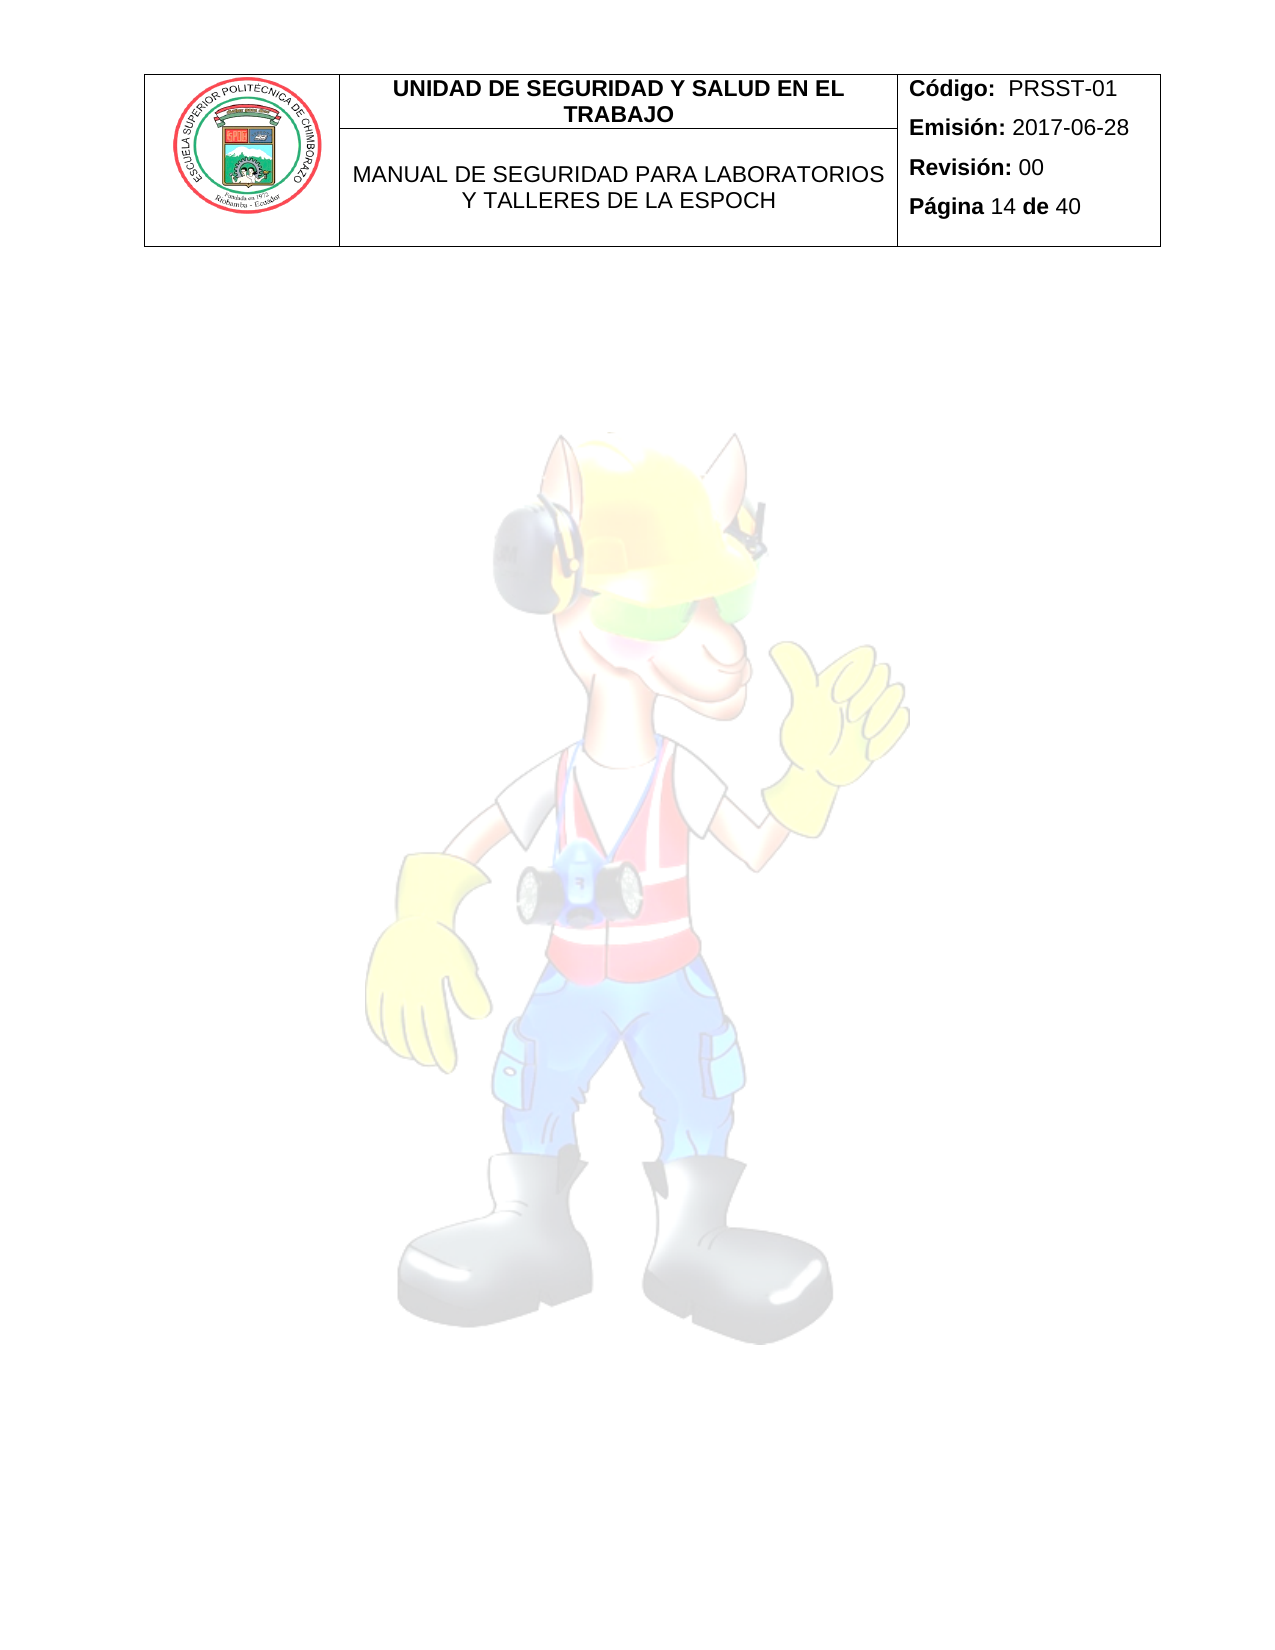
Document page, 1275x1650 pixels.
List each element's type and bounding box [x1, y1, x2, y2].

picture [168, 75, 328, 218]
